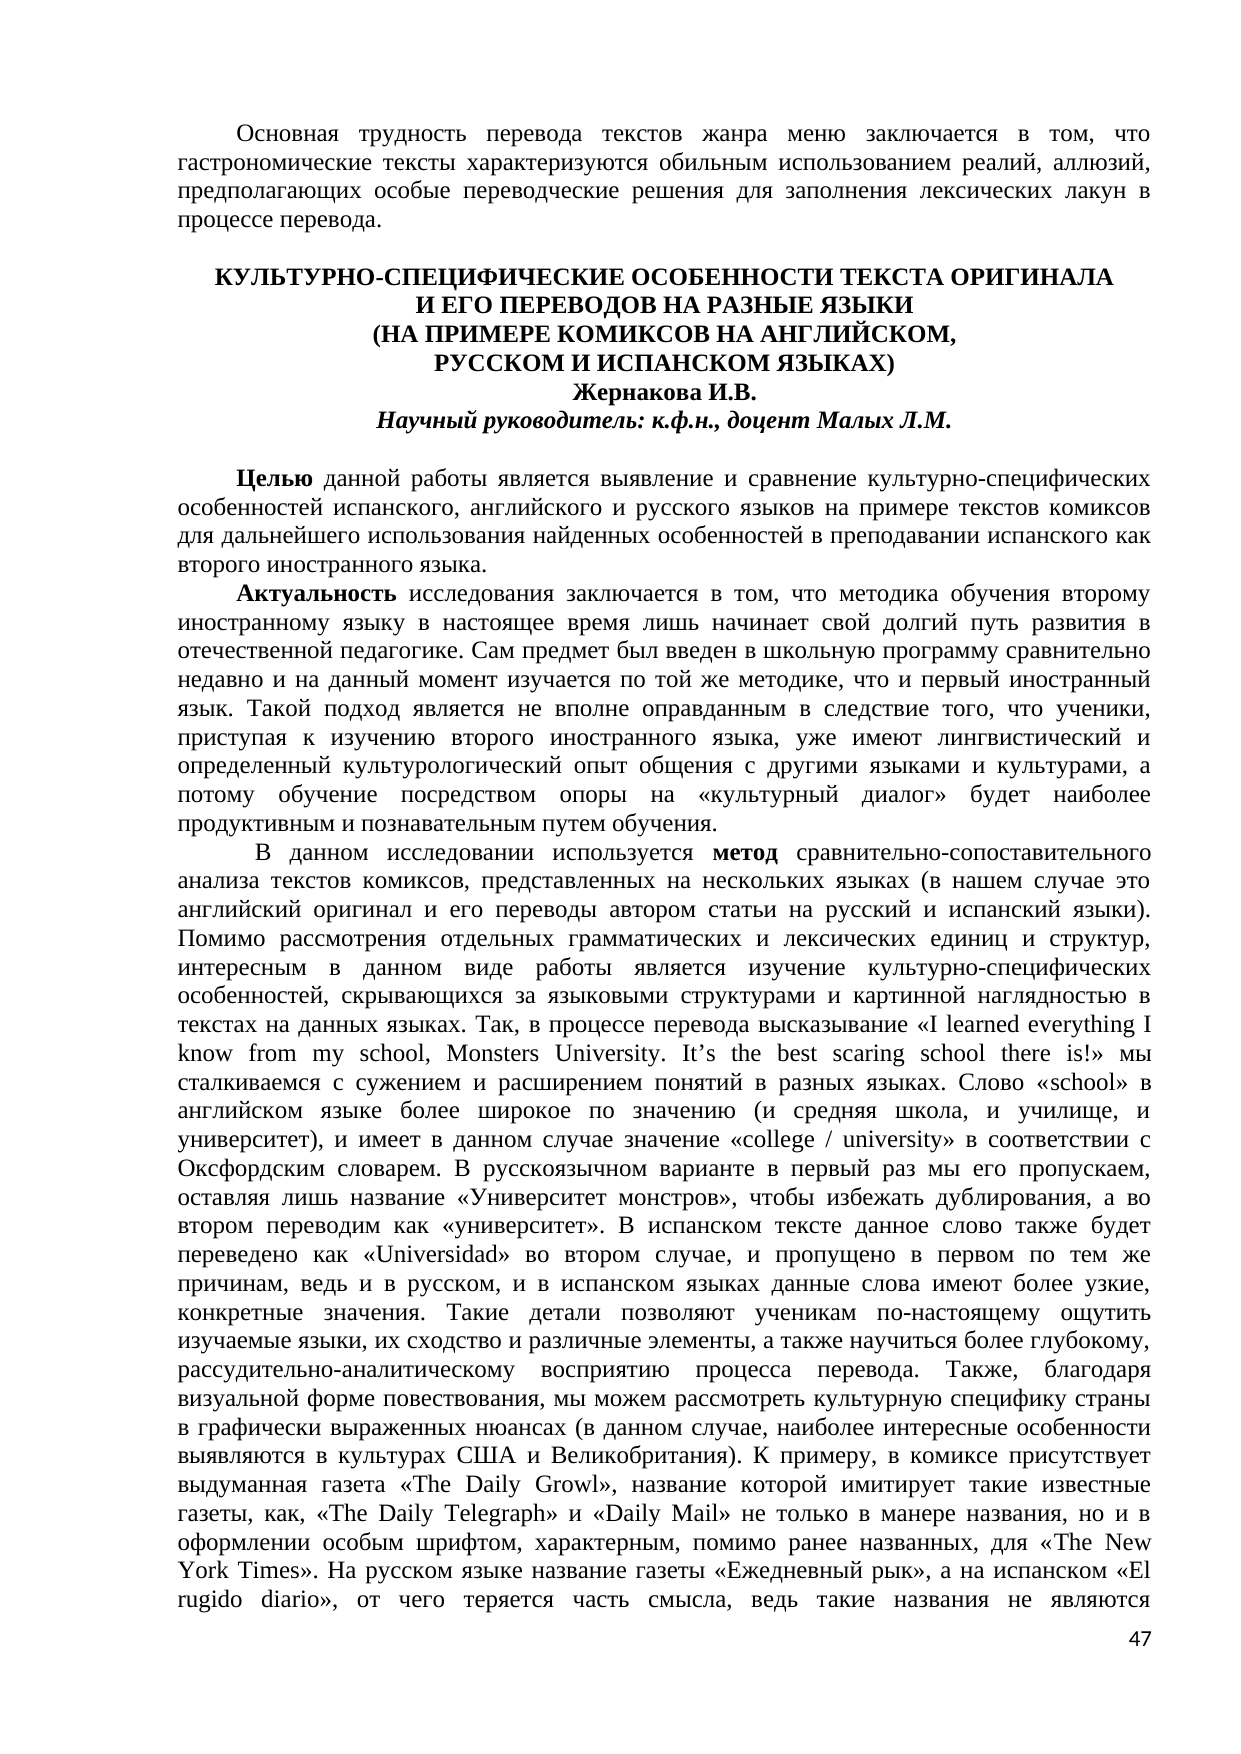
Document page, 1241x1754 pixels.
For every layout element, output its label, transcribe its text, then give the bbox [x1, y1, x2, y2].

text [177, 837, 1152, 1613]
text Жернакова И.В. [177, 377, 1152, 406]
text Культурно-специфические особенности текста оригинала [177, 262, 1152, 291]
text Актуальность исследования заключается в том, что методика обучения второму иностранному языку в настоящее время лишь начинает свой долгий путь развития в отечественной педагогике. Сам предмет был введен в школьную программу сравнительно недавно и на данный момент изучается по той же методике, что и первый иностранный язык. Такой подход является не вполне оправданным в следствие того, что ученики, приступая к изучению второго иностранного языка, уже имеют лингвистический и определенный культурологический опыт общения с другими языками и культурами, а потому обучение посредством опоры на «культурный диалог» будет наиболее продуктивным и познавательным путем обучения. [177, 578, 1152, 837]
text русском и испанском языках) [177, 348, 1152, 377]
text и его переводов на разные языки [177, 291, 1152, 319]
text (на примере комиксов на английском, [177, 319, 1152, 348]
text Основная трудность перевода текстов жанра меню заключается в том, что гастрономические тексты характеризуются обильным использованием реалий, аллюзий, предполагающих особые переводческие решения для заполнения лексических лакун в процессе перевода. [177, 118, 1152, 233]
text Научный руководитель: к.ф.н., доцент Малых Л.М. [177, 406, 1152, 434]
text Целью данной работы является выявление и сравнение культурно-специфических особенностей испанского, английского и русского языков на примере текстов комиксов для дальнейшего использования найденных особенностей в преподавании испанского как второго иностранного языка. [177, 463, 1152, 578]
